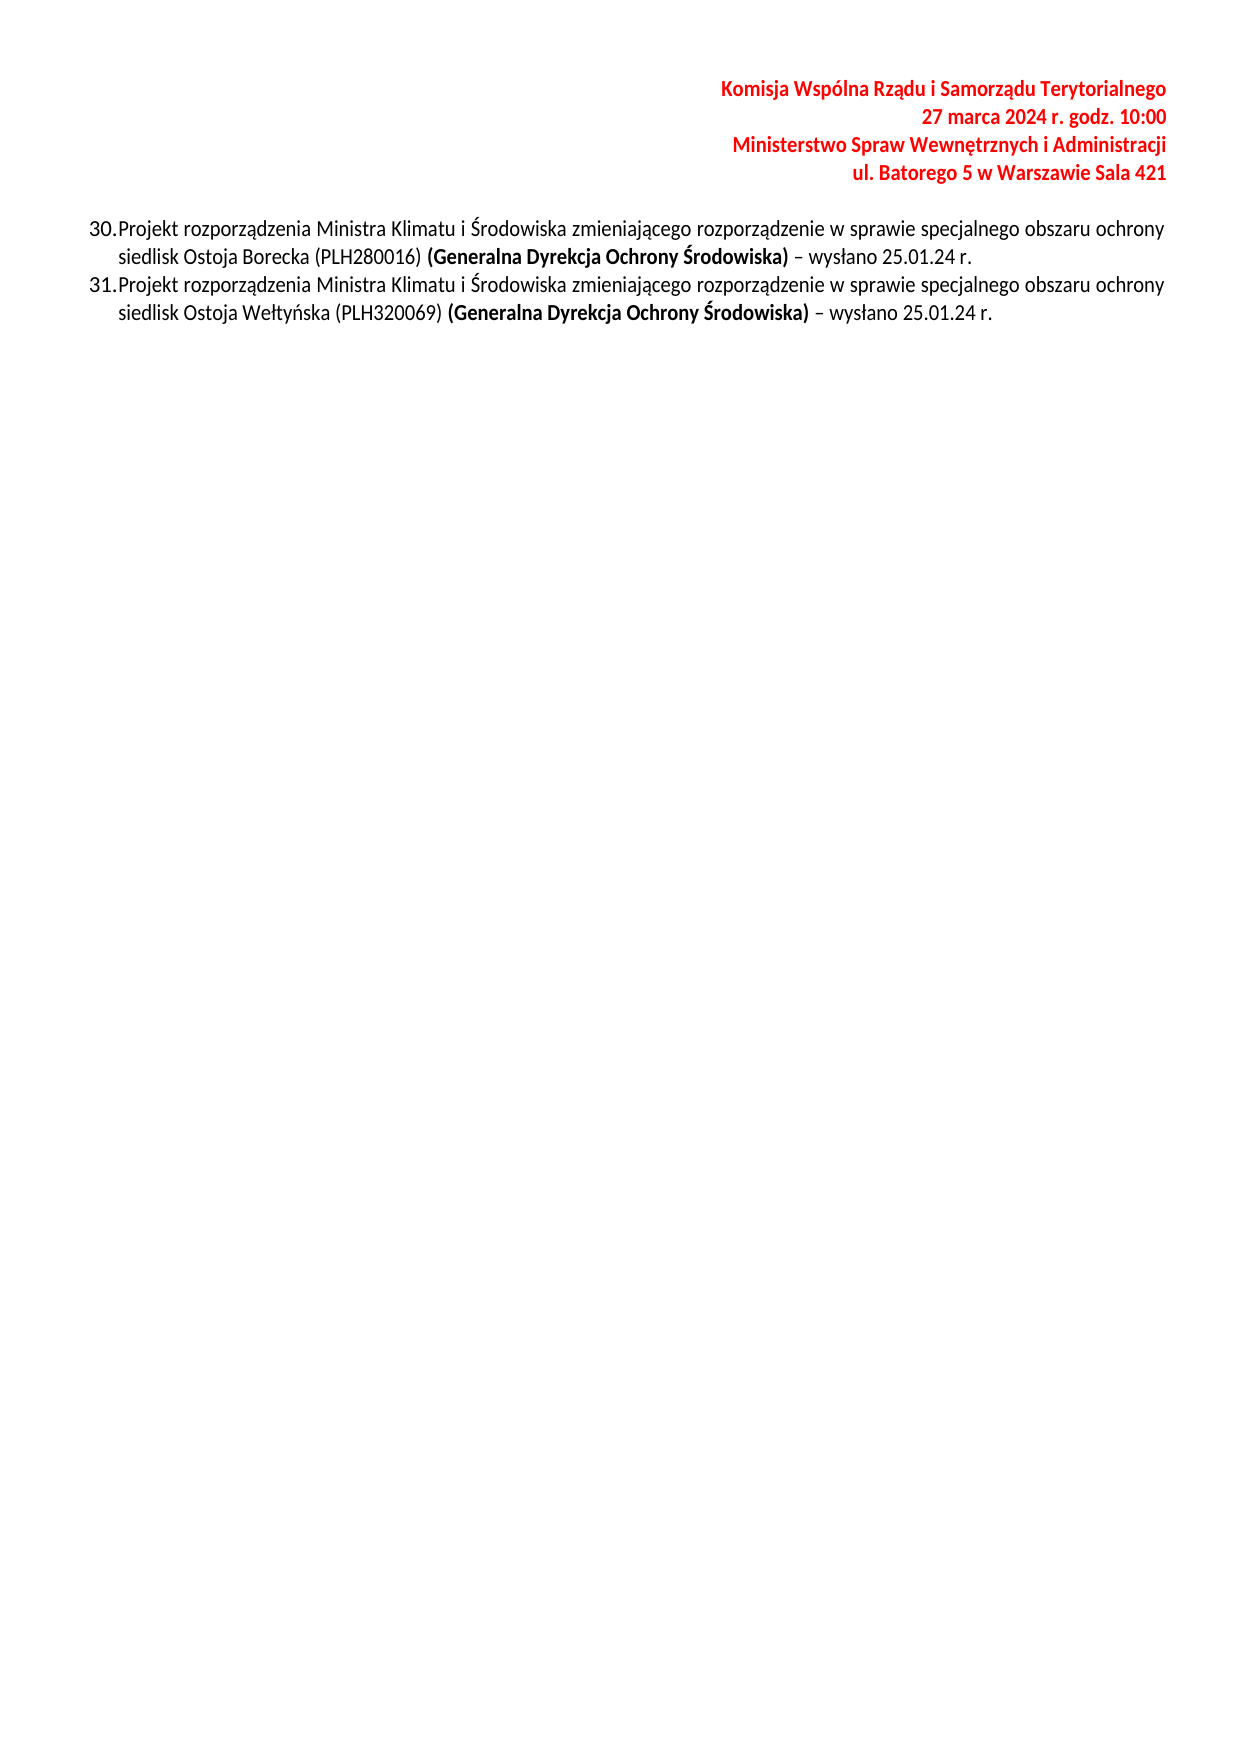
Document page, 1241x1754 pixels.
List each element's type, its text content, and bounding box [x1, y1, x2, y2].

list Projekt rozporządzenia Ministra Klimatu i Środowiska zmieniającego rozporządzenie w sprawie specjalnego obszaru ochrony siedlisk Ostoja Borecka (PLH280016) (Generalna Dyrekcja Ochrony Środowiska) – wysłano 25.01.24 r. [88, 214, 1166, 270]
list Projekt rozporządzenia Ministra Klimatu i Środowiska zmieniającego rozporządzenie w sprawie specjalnego obszaru ochrony siedlisk Ostoja Wełtyńska (PLH320069) (Generalna Dyrekcja Ochrony Środowiska) – wysłano 25.01.24 r. [88, 270, 1166, 326]
